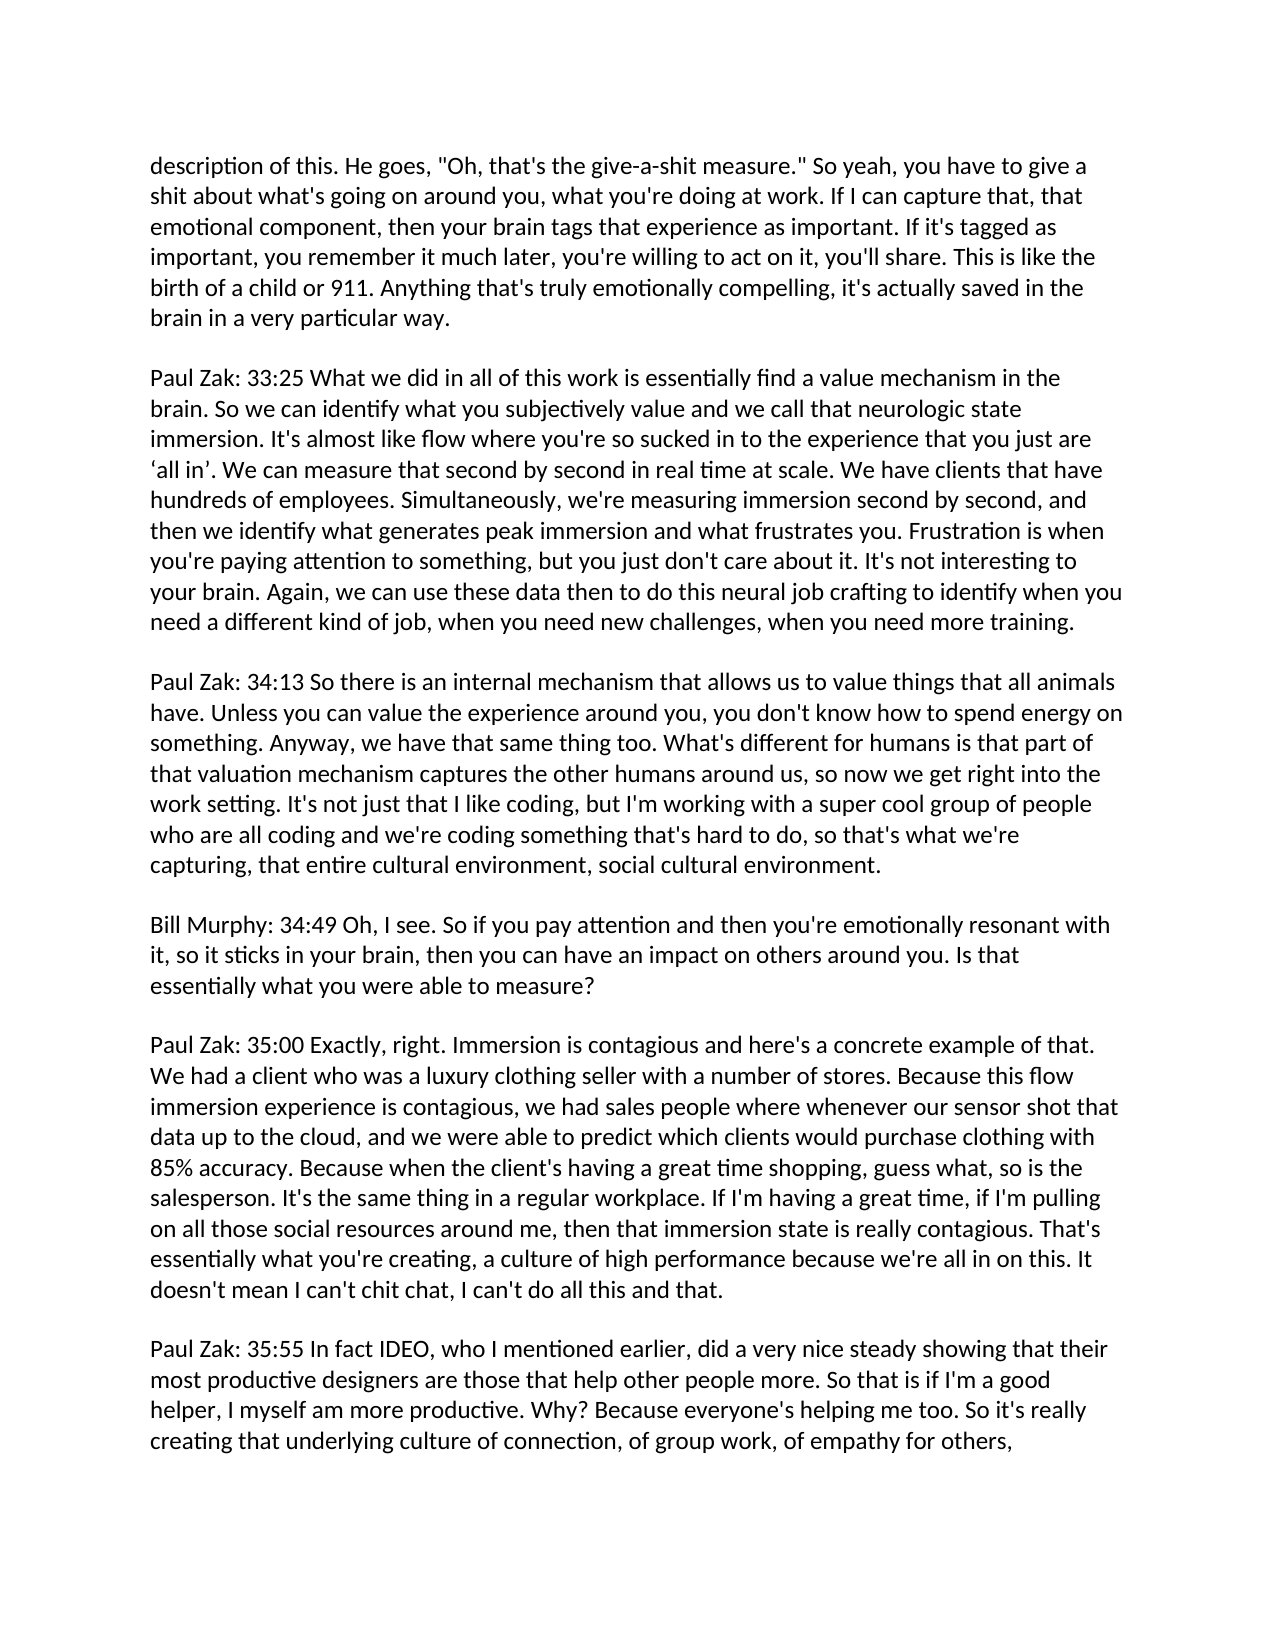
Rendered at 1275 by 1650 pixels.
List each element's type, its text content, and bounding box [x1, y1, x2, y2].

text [150, 150, 1125, 333]
text Paul Zak: 35:00 Exactly, right. Immersion is contagious and here's a concrete example of that. We had a client who was a luxury clothing seller with a number of stores. Because this flow immersion experience is contagious, we had sales people where whenever our sensor shot that data up to the cloud, and we were able to predict which clients would purchase clothing with 85% accuracy. Because when the client's having a great time shopping, guess what, so is the salesperson. It's the same thing in a regular workplace. If I'm having a great time, if I'm pulling on all those social resources around me, then that immersion state is really contagious. That's essentially what you're creating, a culture of high performance because we're all in on this. It doesn't mean I can't chit chat, I can't do all this and that. [150, 1030, 1125, 1304]
text Paul Zak: 34:13 So there is an internal mechanism that allows us to value things that all animals have. Unless you can value the experience around you, you don't know how to spend energy on something. Anyway, we have that same thing too. What's different for humans is that part of that valuation mechanism captures the other humans around us, so now we get right into the work setting. It's not just that I like coding, but I'm working with a super cool group of people who are all coding and we're coding something that's hard to do, so that's what we're capturing, that entire cultural environment, social cultural environment. [150, 666, 1125, 880]
text Bill Murphy: 34:49 Oh, I see. So if you pay attention and then you're emotionally resonant with it, so it sticks in your brain, then you can have an impact on others around you. Is that essentially what you were able to measure? [150, 909, 1125, 1001]
text Paul Zak: 33:25 What we did in all of this work is essentially find a value mechanism in the brain. So we can identify what you subjectively value and we call that neurologic state immersion. It's almost like flow where you're so sucked in to the experience that you just are ‘all in’. We can measure that second by second in real time at scale. We have clients that have hundreds of employees. Simultaneously, we're measuring immersion second by second, and then we identify what generates peak immersion and what frustrates you. Frustration is when you're paying attention to something, but you just don't care about it. It's not interesting to your brain. Again, we can use these data then to do this neural job crafting to identify when you need a different kind of job, when you need new challenges, when you need more training. [150, 362, 1125, 637]
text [150, 1333, 1125, 1456]
